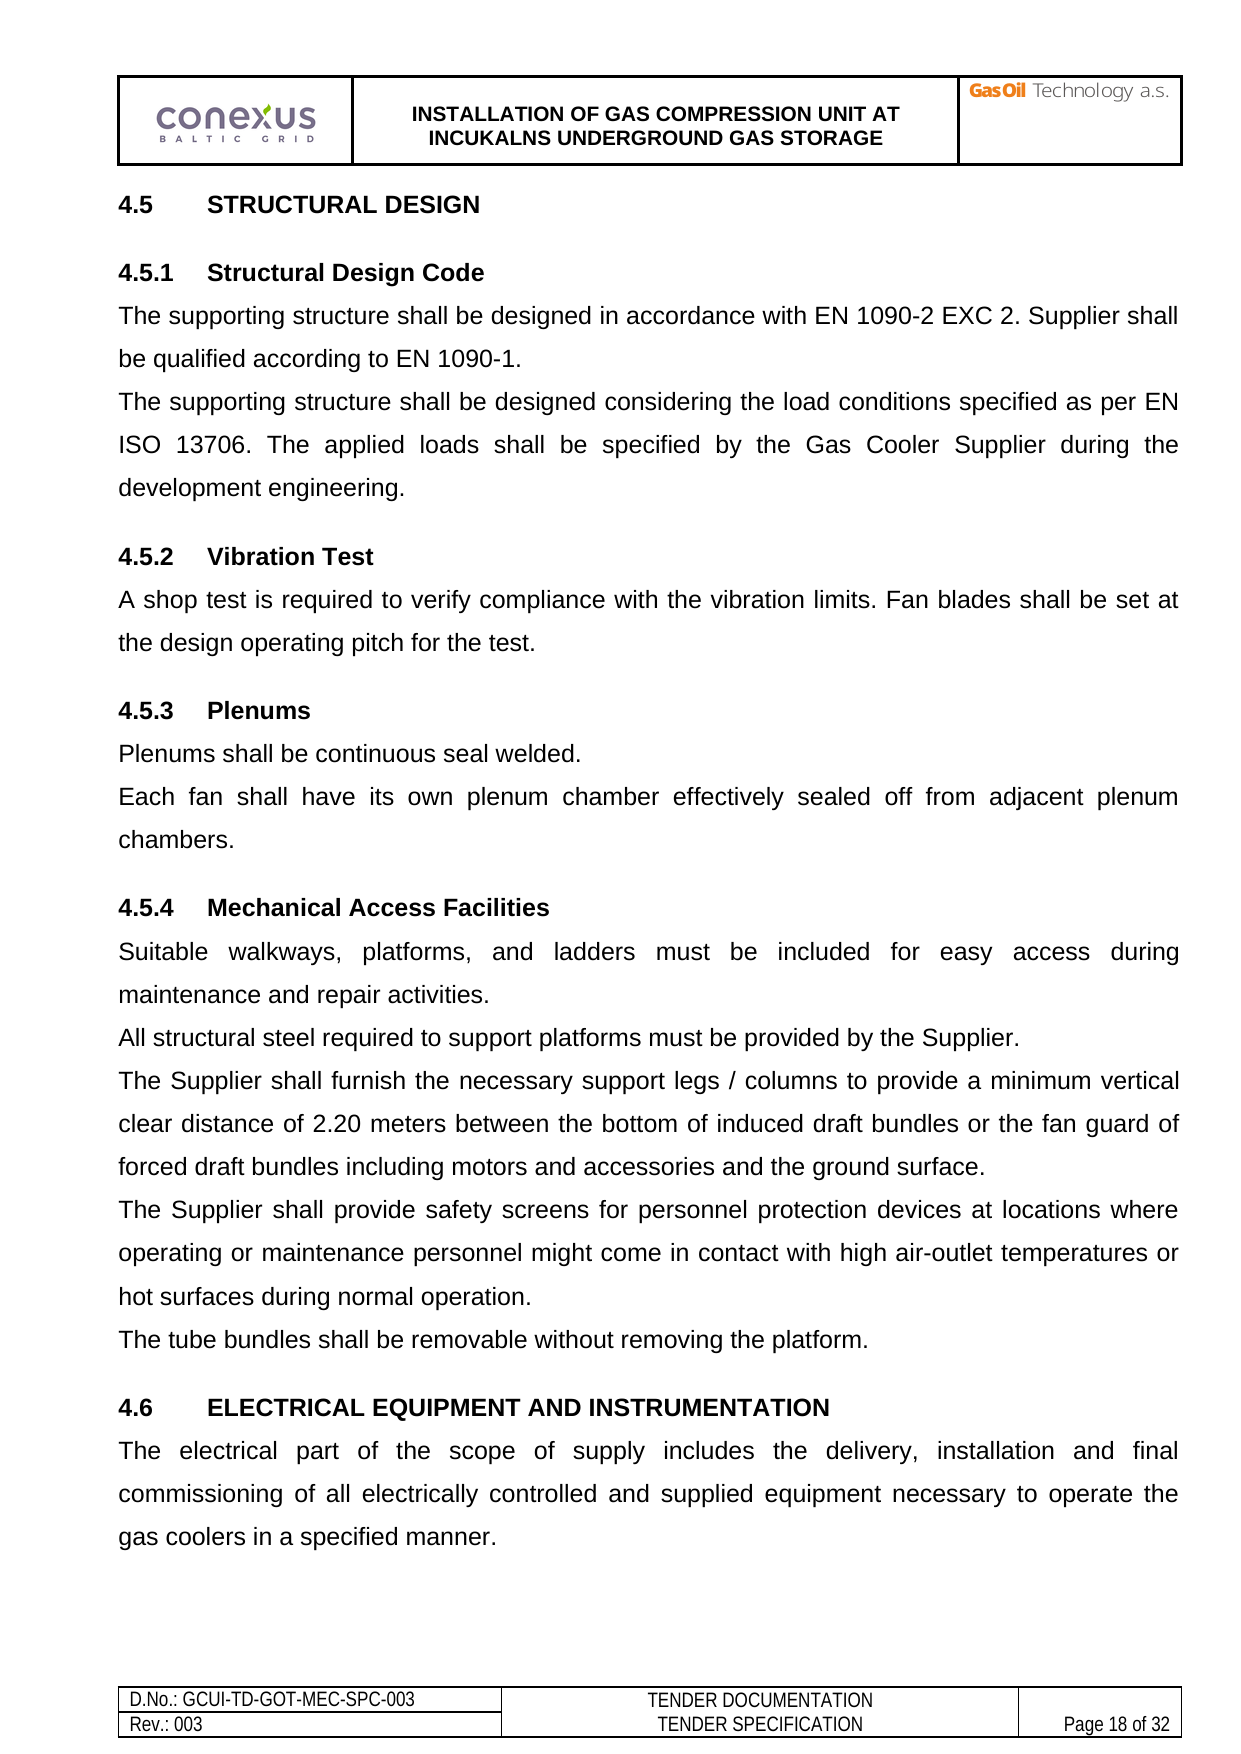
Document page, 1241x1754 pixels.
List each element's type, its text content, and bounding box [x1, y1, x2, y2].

subtitle Mechanical Access Facilities [118, 893, 1181, 922]
text The electrical part of the scope of supply includes the delivery, installation and final commissioning of all electrically controlled and supplied equipment necessary to operate the gas coolers in a specified manner. [118, 1436, 1181, 1551]
subtitle Structural Design [118, 189, 1181, 218]
text Plenums shall be continuous seal welded. [118, 739, 1181, 768]
text Suitable walkways, platforms, and ladders must be included for easy access during maintenance and repair activities. [118, 936, 1181, 1008]
subtitle Plenums [118, 696, 1181, 724]
text The tube bundles shall be removable without removing the platform. [118, 1324, 1181, 1353]
text All structural steel required to support platforms must be provided by the Supplier. [118, 1023, 1181, 1051]
picture [136, 88, 335, 153]
subtitle Electrical Equipment and Instrumentation [118, 1393, 1181, 1421]
text The Supplier shall provide safety screens for personnel protection devices at locations where operating or maintenance personnel might come in contact with high air-outlet temperatures or hot surfaces during normal operation. [118, 1195, 1181, 1310]
subtitle Structural Design Code [118, 258, 1181, 286]
text The supporting structure shall be designed considering the load conditions specified as per EN ISO 13706. The applied loads shall be specified by the Gas Cooler Supplier during the development engineering. [118, 387, 1181, 502]
text The supporting structure shall be designed in accordance with EN 1090-2 EXC 2. Supplier shall be qualified according to EN 1090-1. [118, 301, 1181, 373]
subtitle Vibration Test [118, 541, 1181, 570]
text Each fan shall have its own plenum chamber effectively sealed off from adjacent plenum chambers. [118, 782, 1181, 854]
text The Supplier shall furnish the necessary support legs / columns to provide a minimum vertical clear distance of 2.20 meters between the bottom of induced draft bundles or the fan guard of forced draft bundles including motors and accessories and the ground surface. [118, 1066, 1181, 1181]
text A shop test is required to verify compliance with the vibration limits. Fan blades shall be set at the design operating pitch for the test. [118, 584, 1181, 656]
